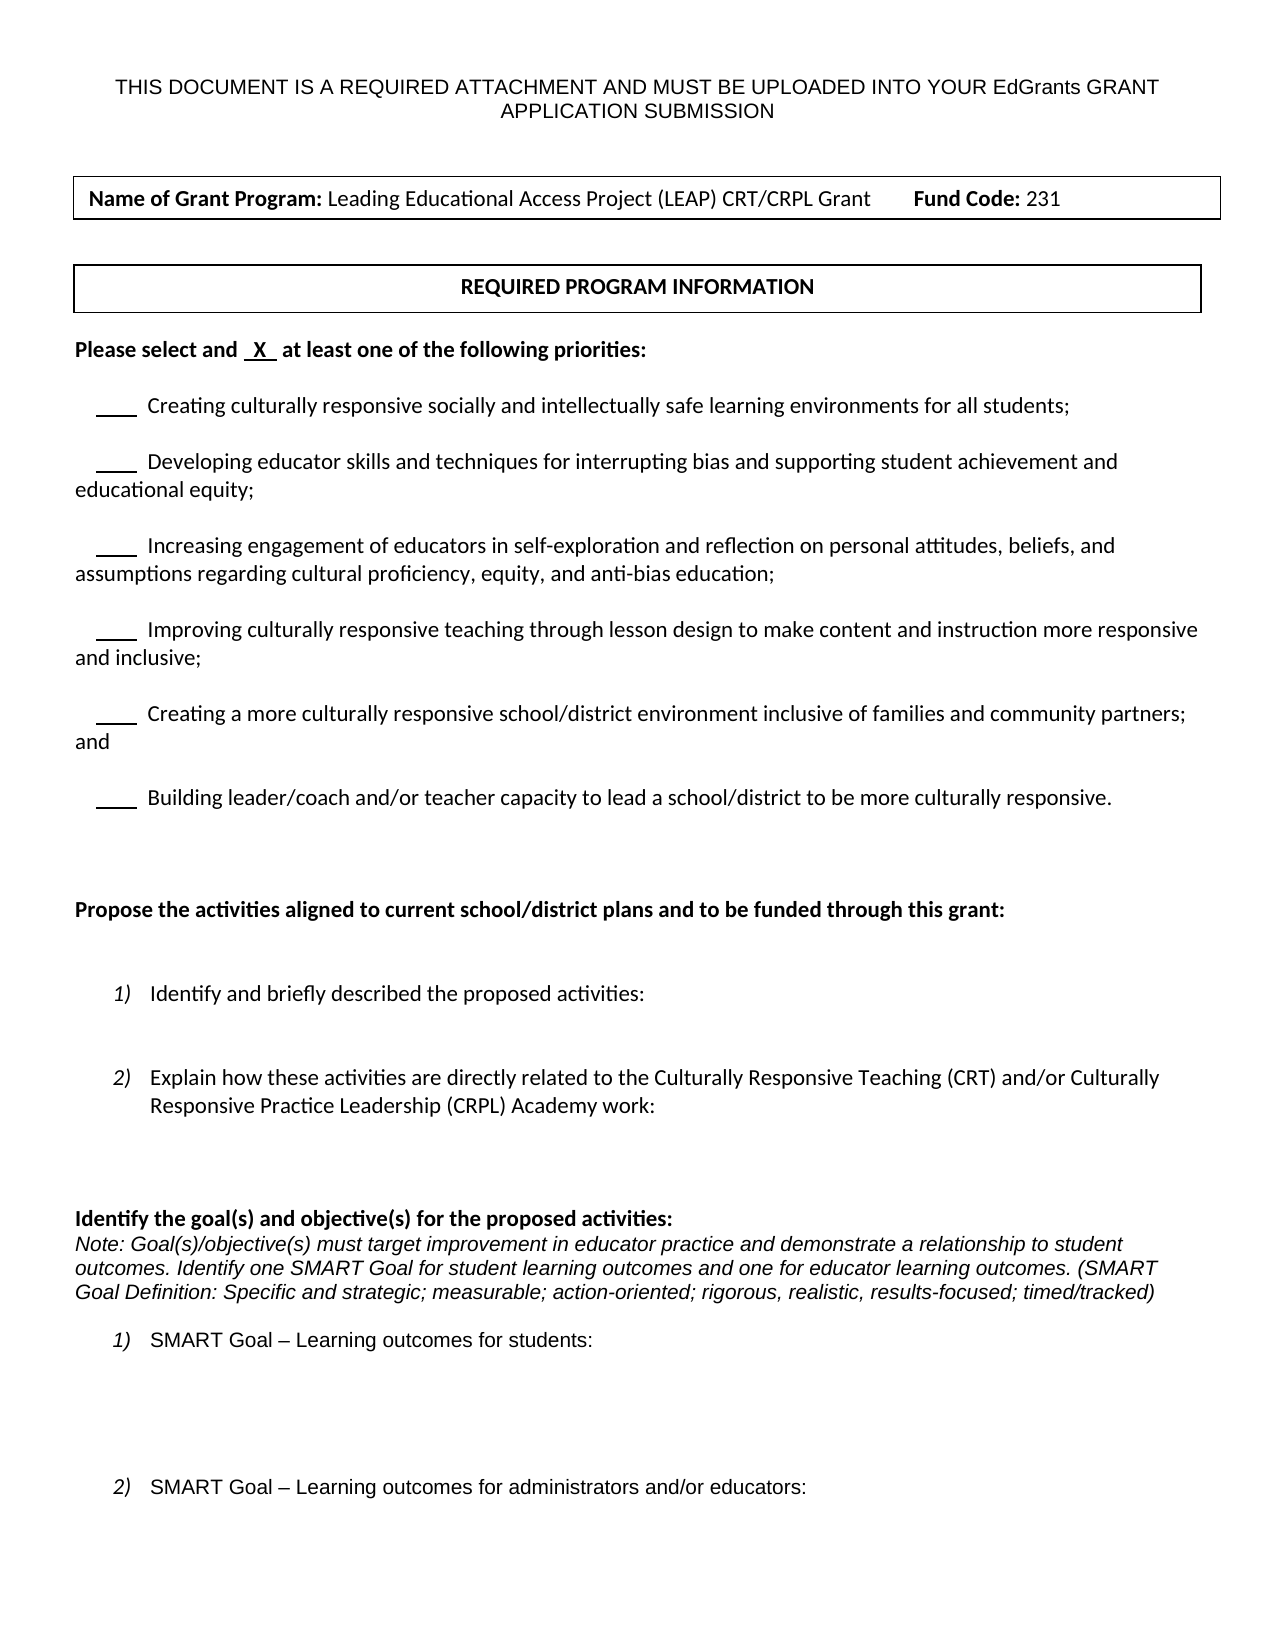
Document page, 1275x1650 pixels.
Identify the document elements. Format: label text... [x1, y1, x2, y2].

list Identify and briefly described the proposed activities: [112, 979, 1200, 1007]
text THIS DOCUMENT IS A REQUIRED ATTACHMENT AND MUST BE UPLOADED INTO YOUR EdGrants GRANT APPLICATION SUBMISSION [75, 75, 1200, 123]
text Increasing engagement of educators in self-exploration and reflection on personal attitudes, beliefs, and assumptions regarding cultural proficiency, equity, and anti-bias education; [75, 531, 1200, 587]
text Identify the goal(s) and objective(s) for the proposed activities: [75, 1204, 1200, 1232]
text Note: Goal(s)/objective(s) must target improvement in educator practice and demonstrate a relationship to student outcomes. Identify one SMART Goal for student learning outcomes and one for educator learning outcomes. (SMART Goal Definition: Specific and strategic; measurable; action-oriented; rigorous, realistic, results-focused; timed/tracked) [75, 1232, 1200, 1303]
text Developing educator skills and techniques for interrupting bias and supporting student achievement and educational equity; [75, 447, 1200, 503]
list SMART Goal – Learning outcomes for students: [112, 1327, 1200, 1351]
list Explain how these activities are directly related to the Culturally Responsive Teaching (CRT) and/or Culturally Responsive Practice Leadership (CRPL) Academy work: [112, 1063, 1200, 1119]
text Creating a more culturally responsive school/district environment inclusive of families and community partners; and [75, 699, 1200, 755]
text Propose the activities aligned to current school/district plans and to be funded through this grant: [75, 895, 1200, 923]
text Improving culturally responsive teaching through lesson design to make content and instruction more responsive and inclusive; [75, 615, 1200, 671]
list SMART Goal – Learning outcomes for administrators and/or educators: [112, 1472, 1200, 1501]
text Building leader/coach and/or teacher capacity to lead a school/district to be more culturally responsive. [75, 783, 1200, 811]
text Please select and X at least one of the following priorities: [75, 335, 1200, 363]
text Creating culturally responsive socially and intellectually safe learning environments for all students; [75, 391, 1200, 419]
